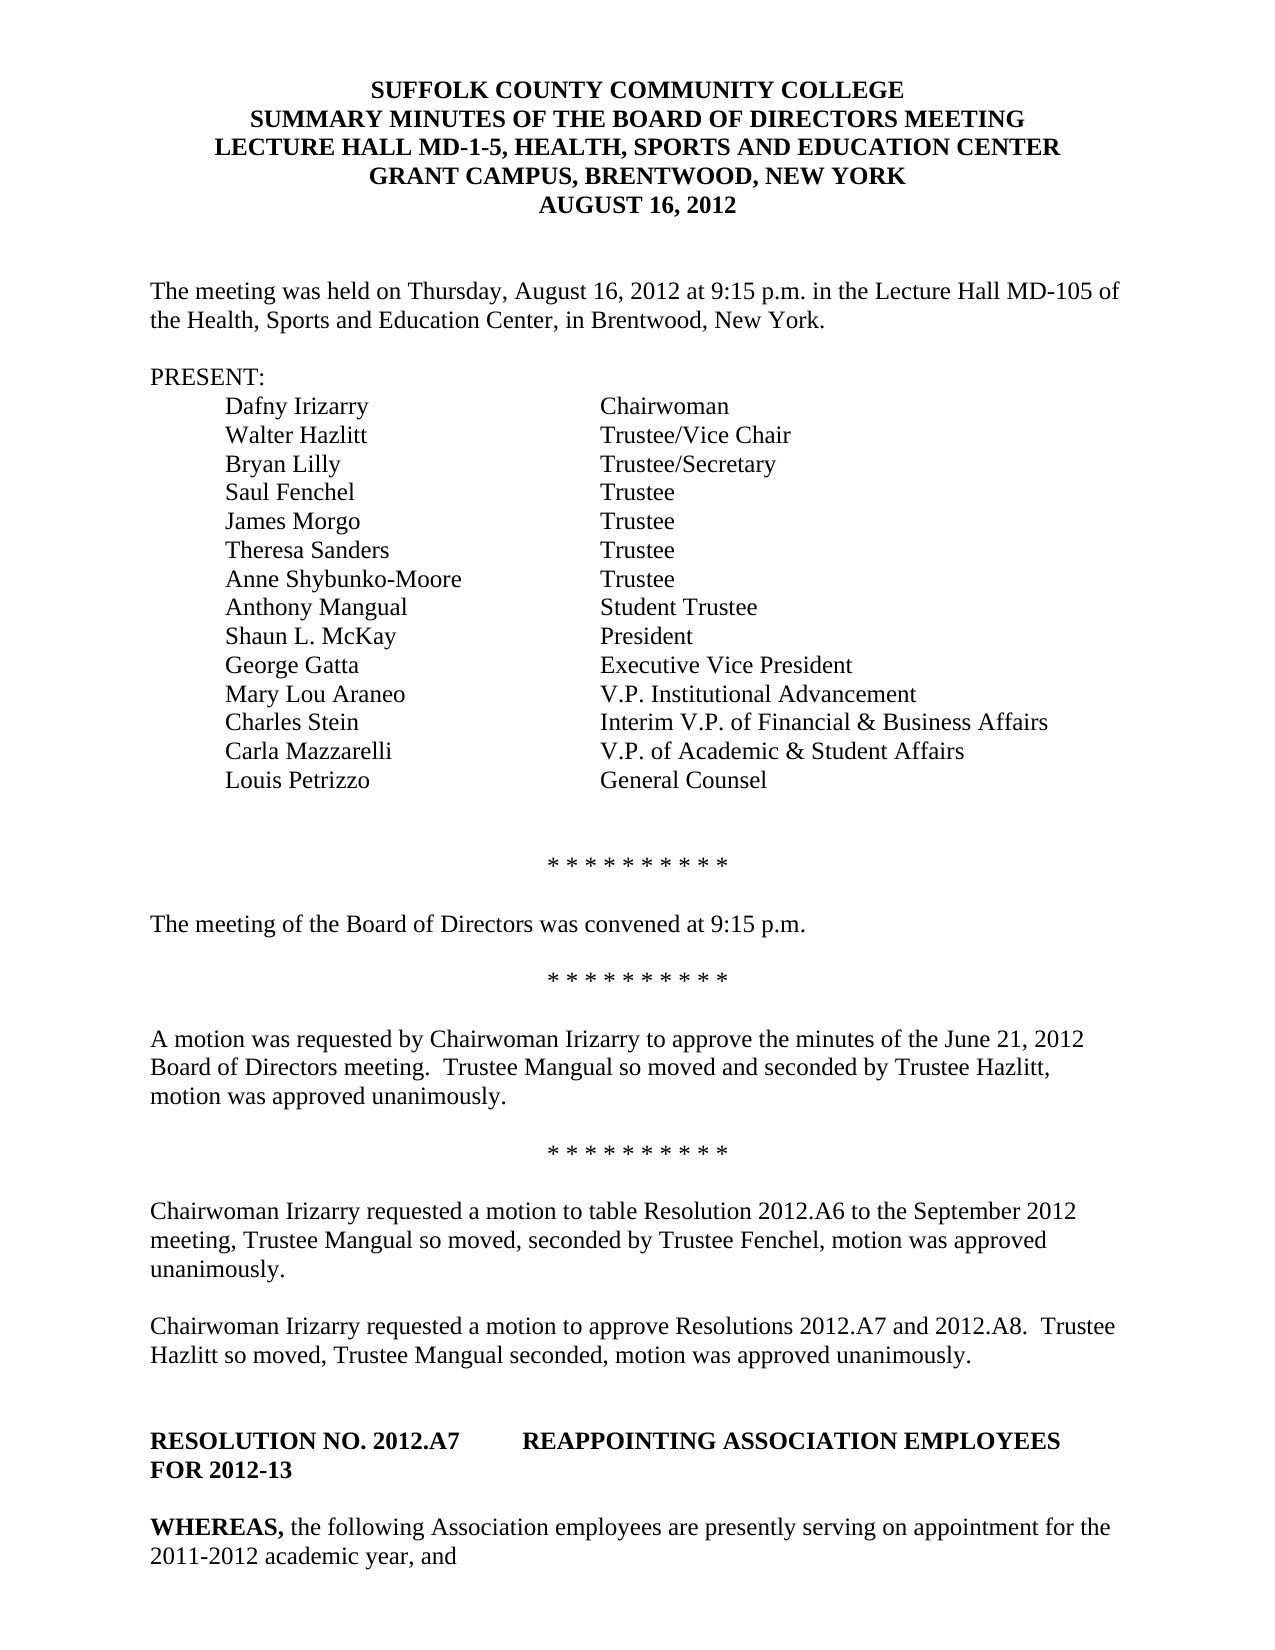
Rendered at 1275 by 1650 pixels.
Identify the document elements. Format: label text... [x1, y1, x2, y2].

text Saul Fenchel Trustee [150, 477, 1125, 506]
text Carla Mazzarelli V.P. of Academic & Student Affairs [150, 736, 1125, 765]
text James Morgo Trustee [150, 506, 1125, 535]
text SUMMARY MINUTES OF THE BOARD OF DIRECTORS MEETING [150, 104, 1125, 132]
text Anne Shybunko-Moore Trustee [150, 564, 1125, 592]
text The meeting of the Board of Directors was convened at 9:15 p.m. [150, 909, 1125, 937]
text * * * * * * * * * * [150, 966, 1125, 995]
text Mary Lou Araneo V.P. Institutional Advancement [150, 679, 1125, 707]
text FOR 2012-13 [150, 1455, 1125, 1484]
text Louis Petrizzo General Counsel [150, 765, 1125, 794]
text LECTURE HALL MD-1-5, HEALTH, SPORTS AND EDUCATION CENTER [150, 132, 1125, 161]
text Anthony Mangual Student Trustee [150, 592, 1125, 621]
text Shaun L. McKay President [150, 621, 1125, 650]
text SUFFOLK COUNTY COMMUNITY COLLEGE [150, 75, 1125, 104]
text George Gatta Executive Vice President [150, 650, 1125, 679]
text Charles Stein Interim V.P. of Financial & Business Affairs [150, 707, 1125, 736]
text PRESENT: [150, 362, 1125, 391]
text Chairwoman Irizarry requested a motion to table Resolution 2012.A6 to the September 2012 meeting, Trustee Mangual so moved, seconded by Trustee Fenchel, motion was approved unanimously. [150, 1196, 1125, 1282]
text * * * * * * * * * * [150, 851, 1125, 880]
text Theresa Sanders Trustee [150, 535, 1125, 564]
text RESOLUTION NO. 2012.A7 REAPPOINTING ASSOCIATION EMPLOYEES [150, 1426, 1125, 1455]
text The meeting was held on Thursday, August 16, 2012 at 9:15 p.m. in the Lecture Hall MD-105 of the Health, Sports and Education Center, in Brentwood, New York. [150, 276, 1125, 334]
text A motion was requested by Chairwoman Irizarry to approve the minutes of the June 21, 2012 Board of Directors meeting. Trustee Mangual so moved and seconded by Trustee Hazlitt, motion was approved unanimously. [150, 1024, 1125, 1110]
text Bryan Lilly Trustee/Secretary [150, 449, 1125, 477]
text Walter Hazlitt Trustee/Vice Chair [150, 420, 1125, 449]
text Dafny Irizarry Chairwoman [150, 391, 1125, 420]
text Chairwoman Irizarry requested a motion to approve Resolutions 2012.A7 and 2012.A8. Trustee Hazlitt so moved, Trustee Mangual seconded, motion was approved unanimously. [150, 1311, 1125, 1369]
text * * * * * * * * * * [150, 1139, 1125, 1167]
text GRANT CAMPUS, BRENTWOOD, NEW YORK [150, 161, 1125, 190]
text WHEREAS, the following Association employees are presently serving on appointment for the 2011-2012 academic year, and [150, 1512, 1125, 1570]
text AUGUST 16, 2012 [150, 190, 1125, 219]
